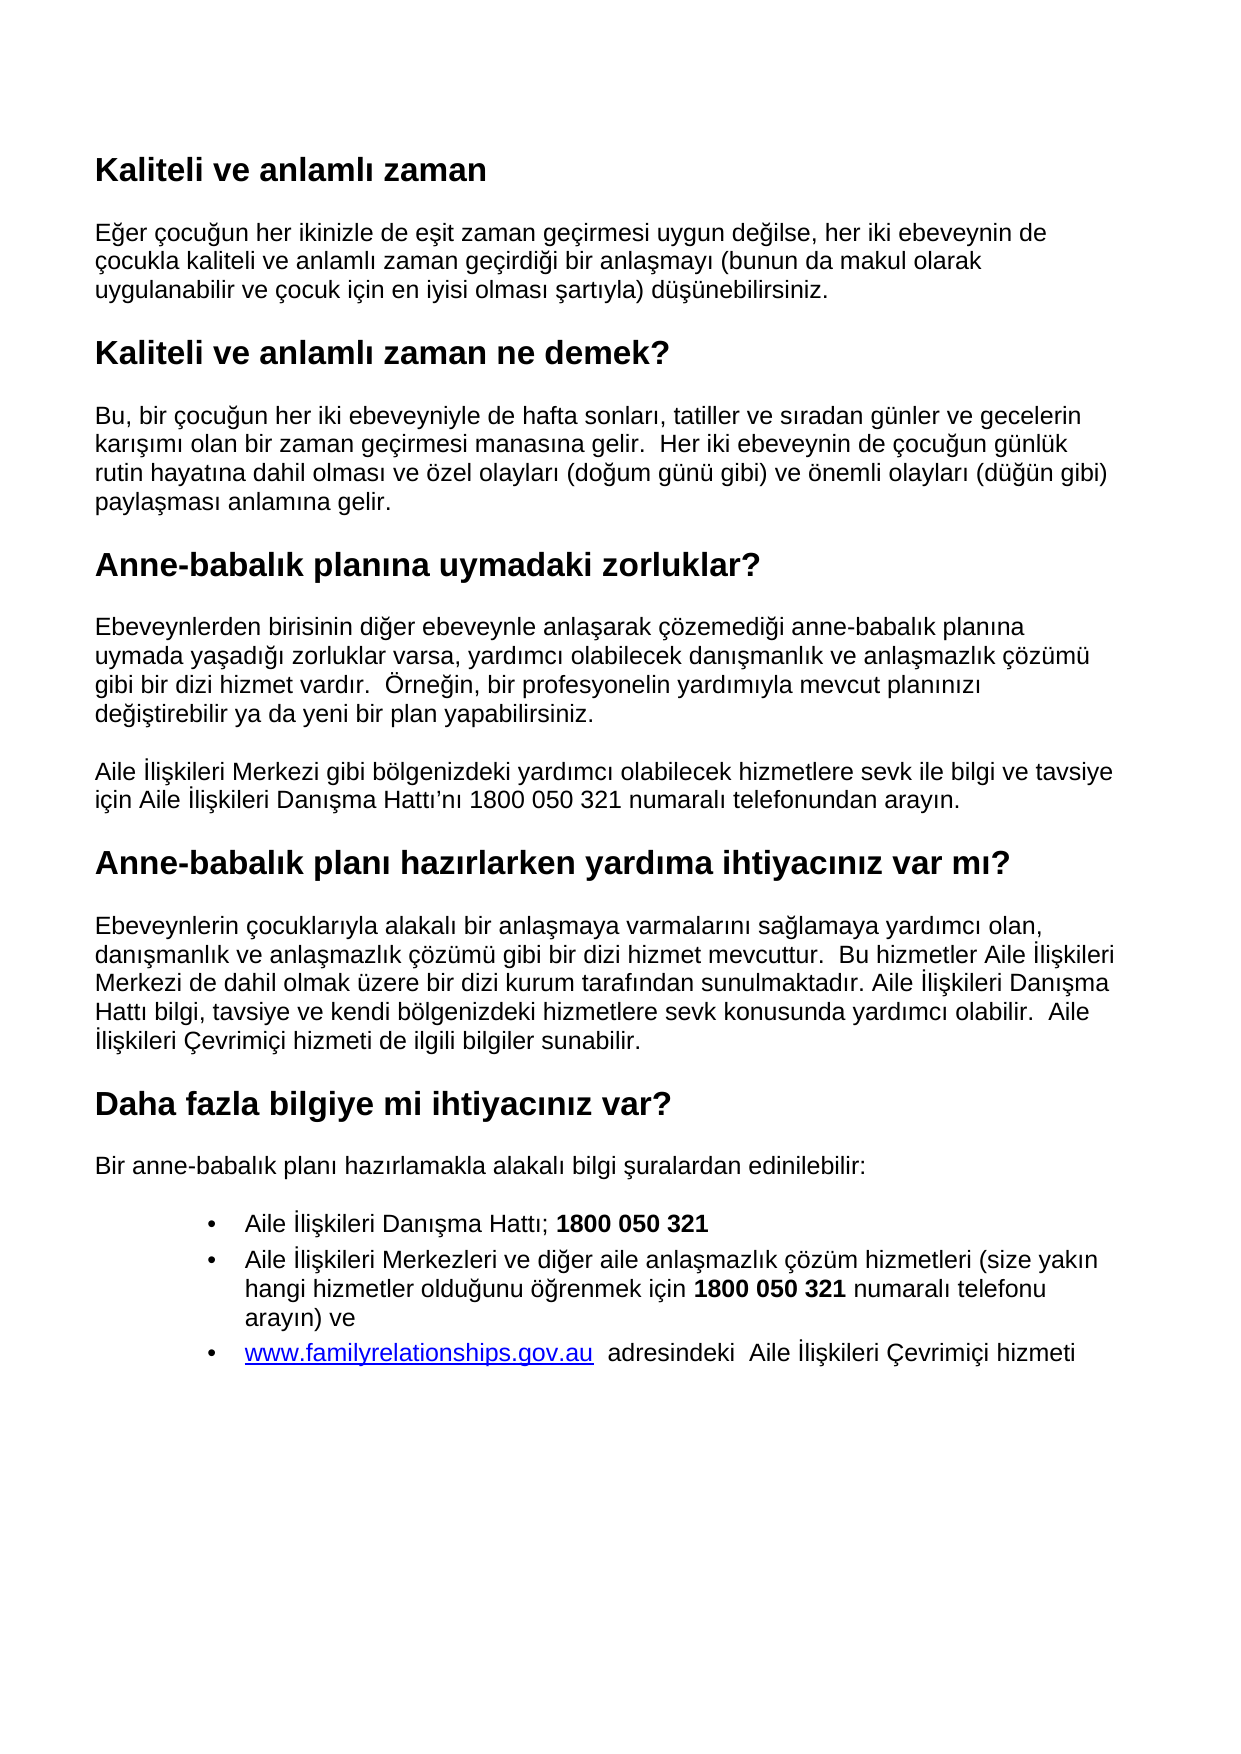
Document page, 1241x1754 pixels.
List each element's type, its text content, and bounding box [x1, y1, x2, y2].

text Eğer çocuğun her ikinizle de eşit zaman geçirmesi uygun değilse, her iki ebeveynin de çocukla kaliteli ve anlamlı zaman geçirdiği bir anlaşmayı (bunun da makul olarak uygulanabilir ve çocuk için en iyisi olması şartıyla) düşünebilirsiniz. [94, 218, 1121, 304]
subtitle Kaliteli ve anlamlı zaman ne demek? [94, 333, 1116, 371]
text Aile İlişkileri Merkezleri ve diğer aile anlaşmazlık çözüm hizmetleri (size yakın hangi hizmetler olduğunu öğrenmek için 1800 050 321 numaralı telefonu arayın) ve [207, 1245, 1116, 1332]
text www.familyrelationships.gov.au adresindeki Aile İlişkileri Çevrimiçi hizmeti [207, 1338, 1116, 1368]
text Ebeveynlerden birisinin diğer ebeveynle anlaşarak çözemediği anne-babalık planına uymada yaşadığı zorluklar varsa, yardımcı olabilecek danışmanlık ve anlaşmazlık çözümü gibi bir dizi hizmet vardır. Örneğin, bir profesyonelin yardımıyla mevcut planınızı değiştirebilir ya da yeni bir plan yapabilirsiniz. [94, 612, 1121, 727]
subtitle Anne-babalık planı hazırlarken yardıma ihtiyacınız var mı? [94, 843, 1116, 882]
subtitle Daha fazla bilgiye mi ihtiyacınız var? [94, 1084, 1116, 1122]
text Bir anne-babalık planı hazırlamakla alakalı bilgi şuralardan edinilebilir: [94, 1151, 1121, 1180]
text Aile İlişkileri Merkezi gibi bölgenizdeki yardımcı olabilecek hizmetlere sevk ile bilgi ve tavsiye için Aile İlişkileri Danışma Hattı’nı 1800 050 321 numaralı telefonundan arayın. [94, 757, 1121, 814]
text Aile İlişkileri Danışma Hattı; 1800 050 321 [207, 1209, 1116, 1238]
text Bu, bir çocuğun her iki ebeveyniyle de hafta sonları, tatiller ve sıradan günler ve gecelerin karışımı olan bir zaman geçirmesi manasına gelir. Her iki ebeveynin de çocuğun günlük rutin hayatına dahil olması ve özel olayları (doğum günü gibi) ve önemli olayları (düğün gibi) paylaşması anlamına gelir. [94, 401, 1121, 516]
subtitle Kaliteli ve anlamlı zaman [94, 150, 1116, 188]
subtitle Anne-babalık planına uymadaki zorluklar? [94, 545, 1116, 583]
text Ebeveynlerin çocuklarıyla alakalı bir anlaşmaya varmalarını sağlamaya yardımcı olan, danışmanlık ve anlaşmazlık çözümü gibi bir dizi hizmet mevcuttur. Bu hizmetler Aile İlişkileri Merkezi de dahil olmak üzere bir dizi kurum tarafından sunulmaktadır. Aile İlişkileri Danışma Hattı bilgi, tavsiye ve kendi bölgenizdeki hizmetlere sevk konusunda yardımcı olabilir. Aile İlişkileri Çevrimiçi hizmeti de ilgili bilgiler sunabilir. [94, 911, 1121, 1054]
